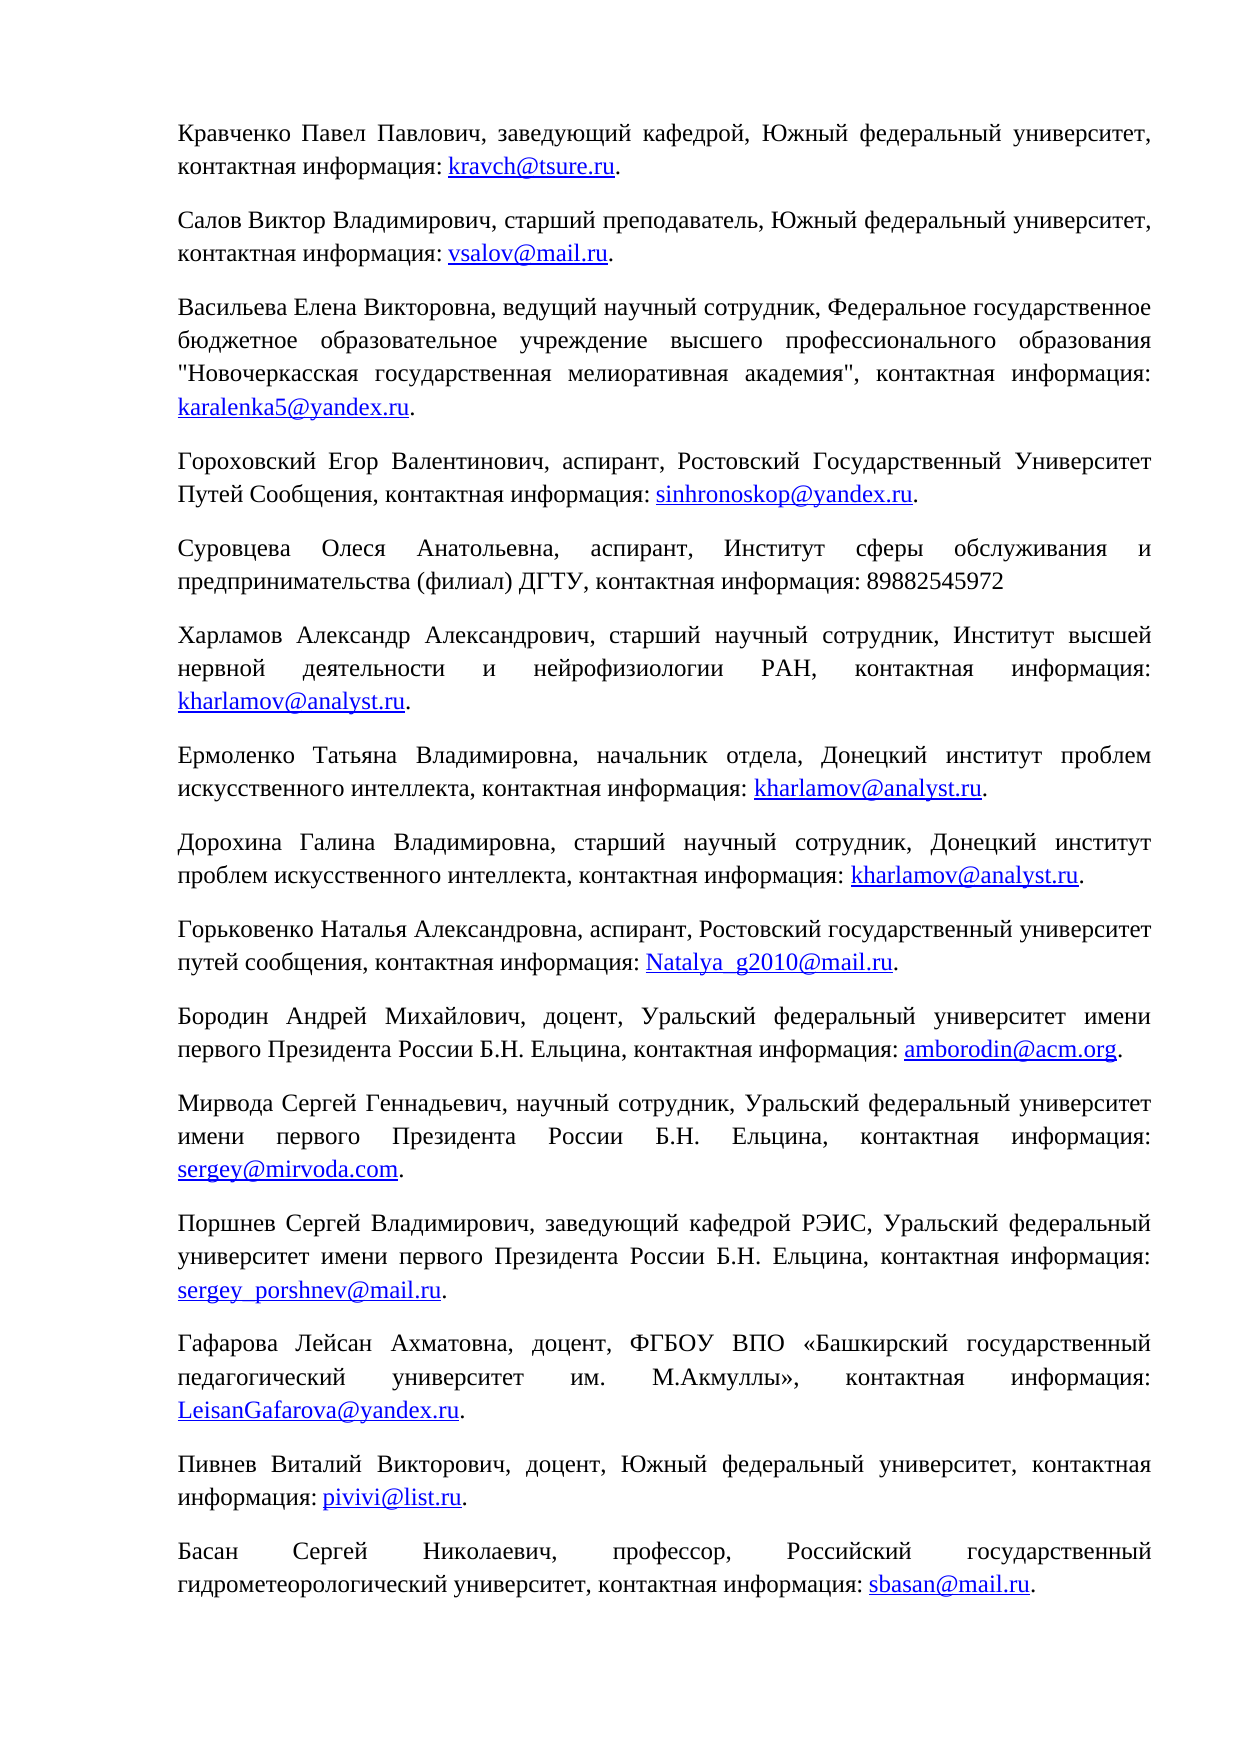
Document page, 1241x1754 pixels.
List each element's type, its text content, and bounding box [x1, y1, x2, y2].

text Гороховский Егор Валентинович, аспирант, Ростовский Государственный Университет Путей Сообщения, контактная информация: sinhronoskop@yandex.ru. [177, 446, 1152, 508]
text Суровцева Олеся Анатольевна, аспирант, Институт сферы обслуживания и предпринимательства (филиал) ДГТУ, контактная информация: 89882545972 [177, 533, 1152, 595]
text Горьковенко Наталья Александровна, аспирант, Ростовский государственный университет путей сообщения, контактная информация: Natalya_g2010@mail.ru. [177, 914, 1152, 976]
text Васильева Елена Викторовна, ведущий научный сотрудник, Федеральное государственное бюджетное образовательное учреждение высшего профессионального образования "Новочеркасская государственная мелиоративная академия", контактная информация: karalenka5@yandex.ru. [177, 292, 1152, 421]
text Дорохина Галина Владимировна, старший научный сотрудник, Донецкий институт проблем искусственного интеллекта, контактная информация: kharlamov@analyst.ru. [177, 827, 1152, 889]
text Гафарова Лейсан Ахматовна, доцент, ФГБОУ ВПО «Башкирский государственный педагогический университет им. М.Акмуллы», контактная информация: LeisanGafarova@yandex.ru. [177, 1328, 1152, 1424]
text Бородин Андрей Михайлович, доцент, Уральский федеральный университет имени первого Президента России Б.Н. Ельцина, контактная информация: amborodin@acm.org. [177, 1001, 1152, 1063]
text Басан Сергей Николаевич, профессор, Российский государственный гидрометеорологический университет, контактная информация: sbasan@mail.ru. [177, 1536, 1152, 1598]
text Кравченко Павел Павлович, заведующий кафедрой, Южный федеральный университет, контактная информация: kravch@tsure.ru. [177, 118, 1152, 180]
text Харламов Александр Александрович, старший научный сотрудник, Институт высшей нервной деятельности и нейрофизиологии РАН, контактная информация: kharlamov@analyst.ru. [177, 620, 1152, 715]
text Мирвода Сергей Геннадьевич, научный сотрудник, Уральский федеральный университет имени первого Президента России Б.Н. Ельцина, контактная информация: sergey@mirvoda.com. [177, 1088, 1152, 1183]
text Салов Виктор Владимирович, старший преподаватель, Южный федеральный университет, контактная информация: vsalov@mail.ru. [177, 205, 1152, 267]
text Пивнев Виталий Викторович, доцент, Южный федеральный университет, контактная информация: pivivi@list.ru. [177, 1449, 1152, 1511]
text Поршнев Сергей Владимирович, заведующий кафедрой РЭИС, Уральский федеральный университет имени первого Президента России Б.Н. Ельцина, контактная информация: sergey_porshnev@mail.ru. [177, 1208, 1152, 1303]
text Ермоленко Татьяна Владимировна, начальник отдела, Донецкий институт проблем искусственного интеллекта, контактная информация: kharlamov@analyst.ru. [177, 740, 1152, 802]
